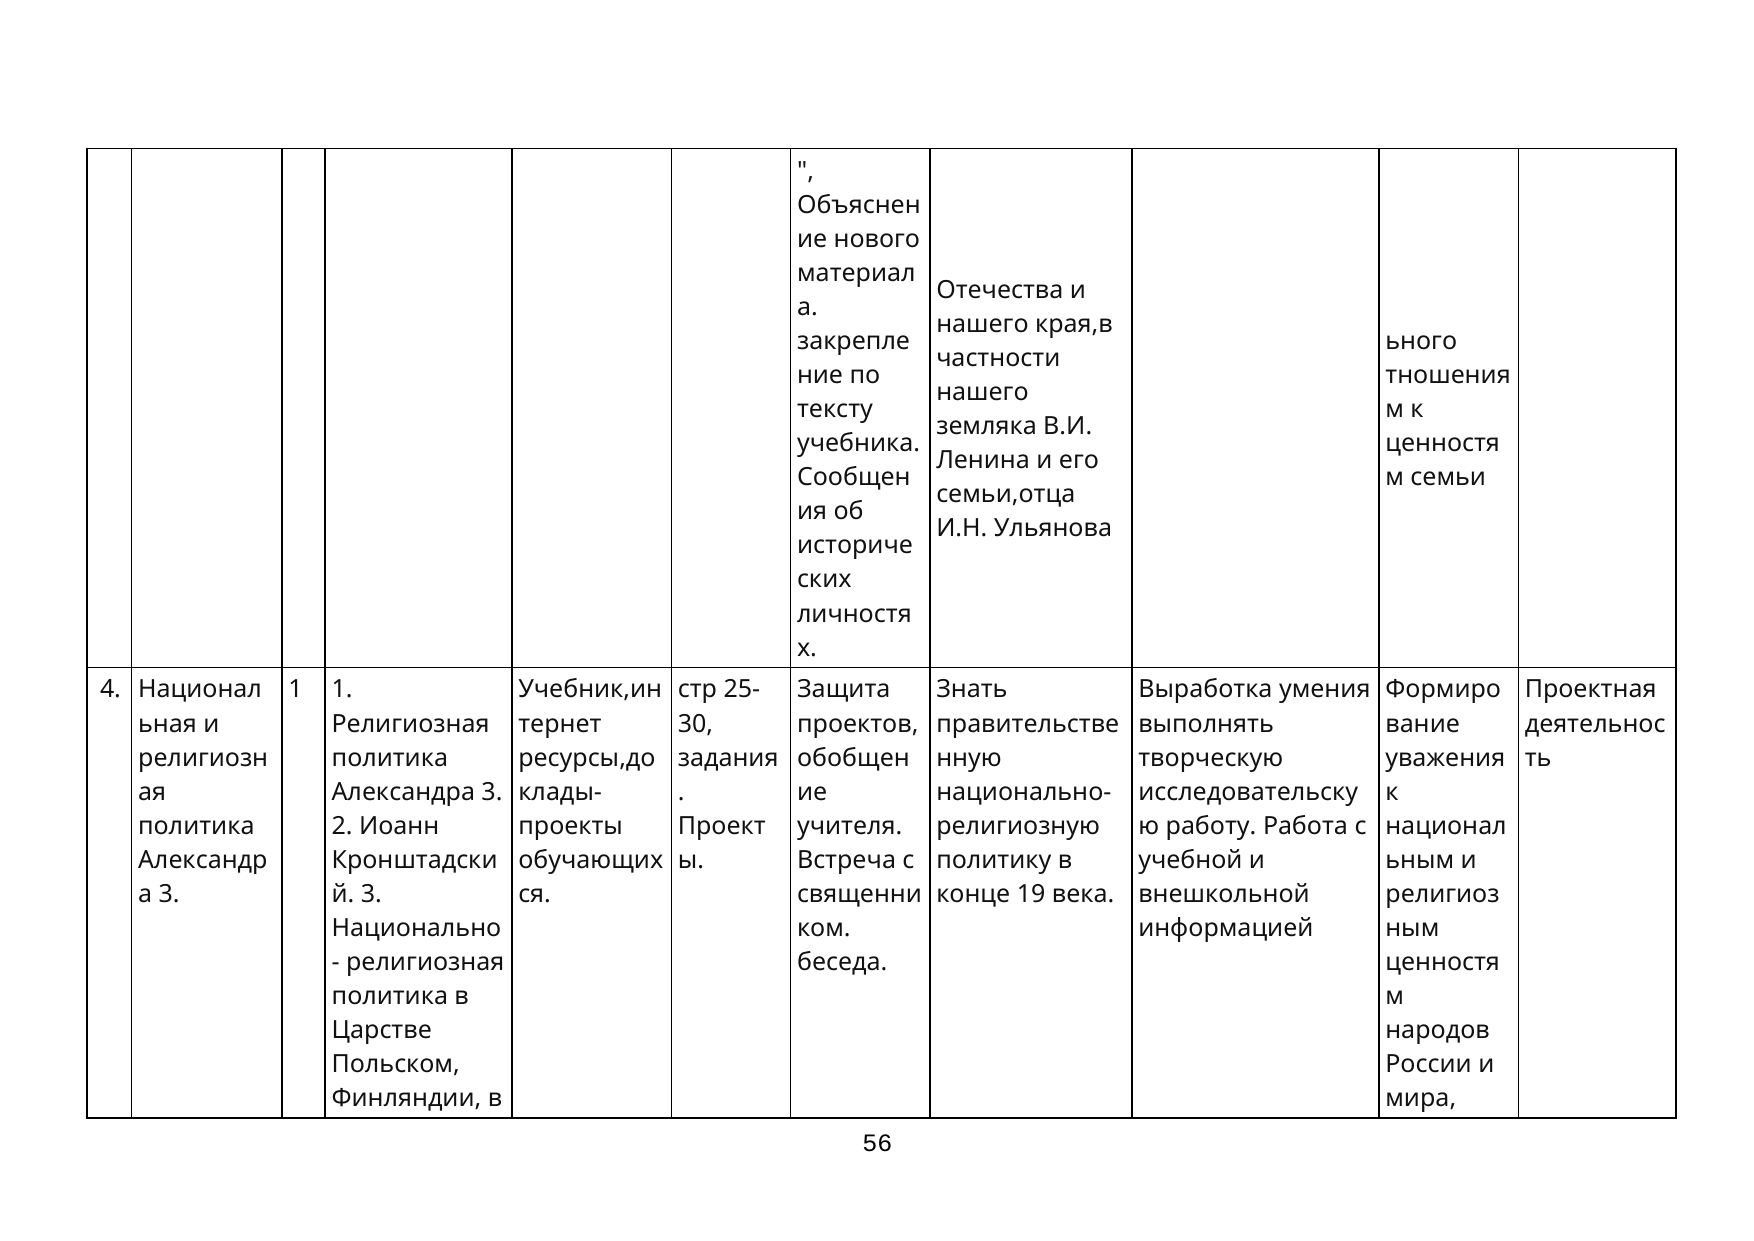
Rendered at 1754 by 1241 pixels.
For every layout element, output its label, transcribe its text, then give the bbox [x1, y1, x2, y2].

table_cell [791, 149, 929, 666]
table_cell 1 [283, 149, 324, 666]
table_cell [513, 668, 671, 1117]
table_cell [672, 668, 790, 1117]
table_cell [672, 149, 790, 666]
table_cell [326, 668, 511, 1117]
table_cell 1 [283, 668, 324, 1117]
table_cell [931, 149, 1131, 666]
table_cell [1133, 668, 1378, 1117]
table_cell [1380, 149, 1518, 666]
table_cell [132, 668, 281, 1117]
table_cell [1519, 149, 1675, 666]
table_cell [1133, 149, 1378, 666]
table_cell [1519, 668, 1675, 1117]
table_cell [791, 668, 929, 1117]
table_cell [931, 668, 1131, 1117]
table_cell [513, 149, 671, 666]
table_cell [1380, 668, 1518, 1117]
table_cell 3. [88, 149, 131, 666]
table_cell 4. [88, 668, 131, 1117]
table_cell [326, 149, 511, 666]
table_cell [132, 149, 281, 666]
